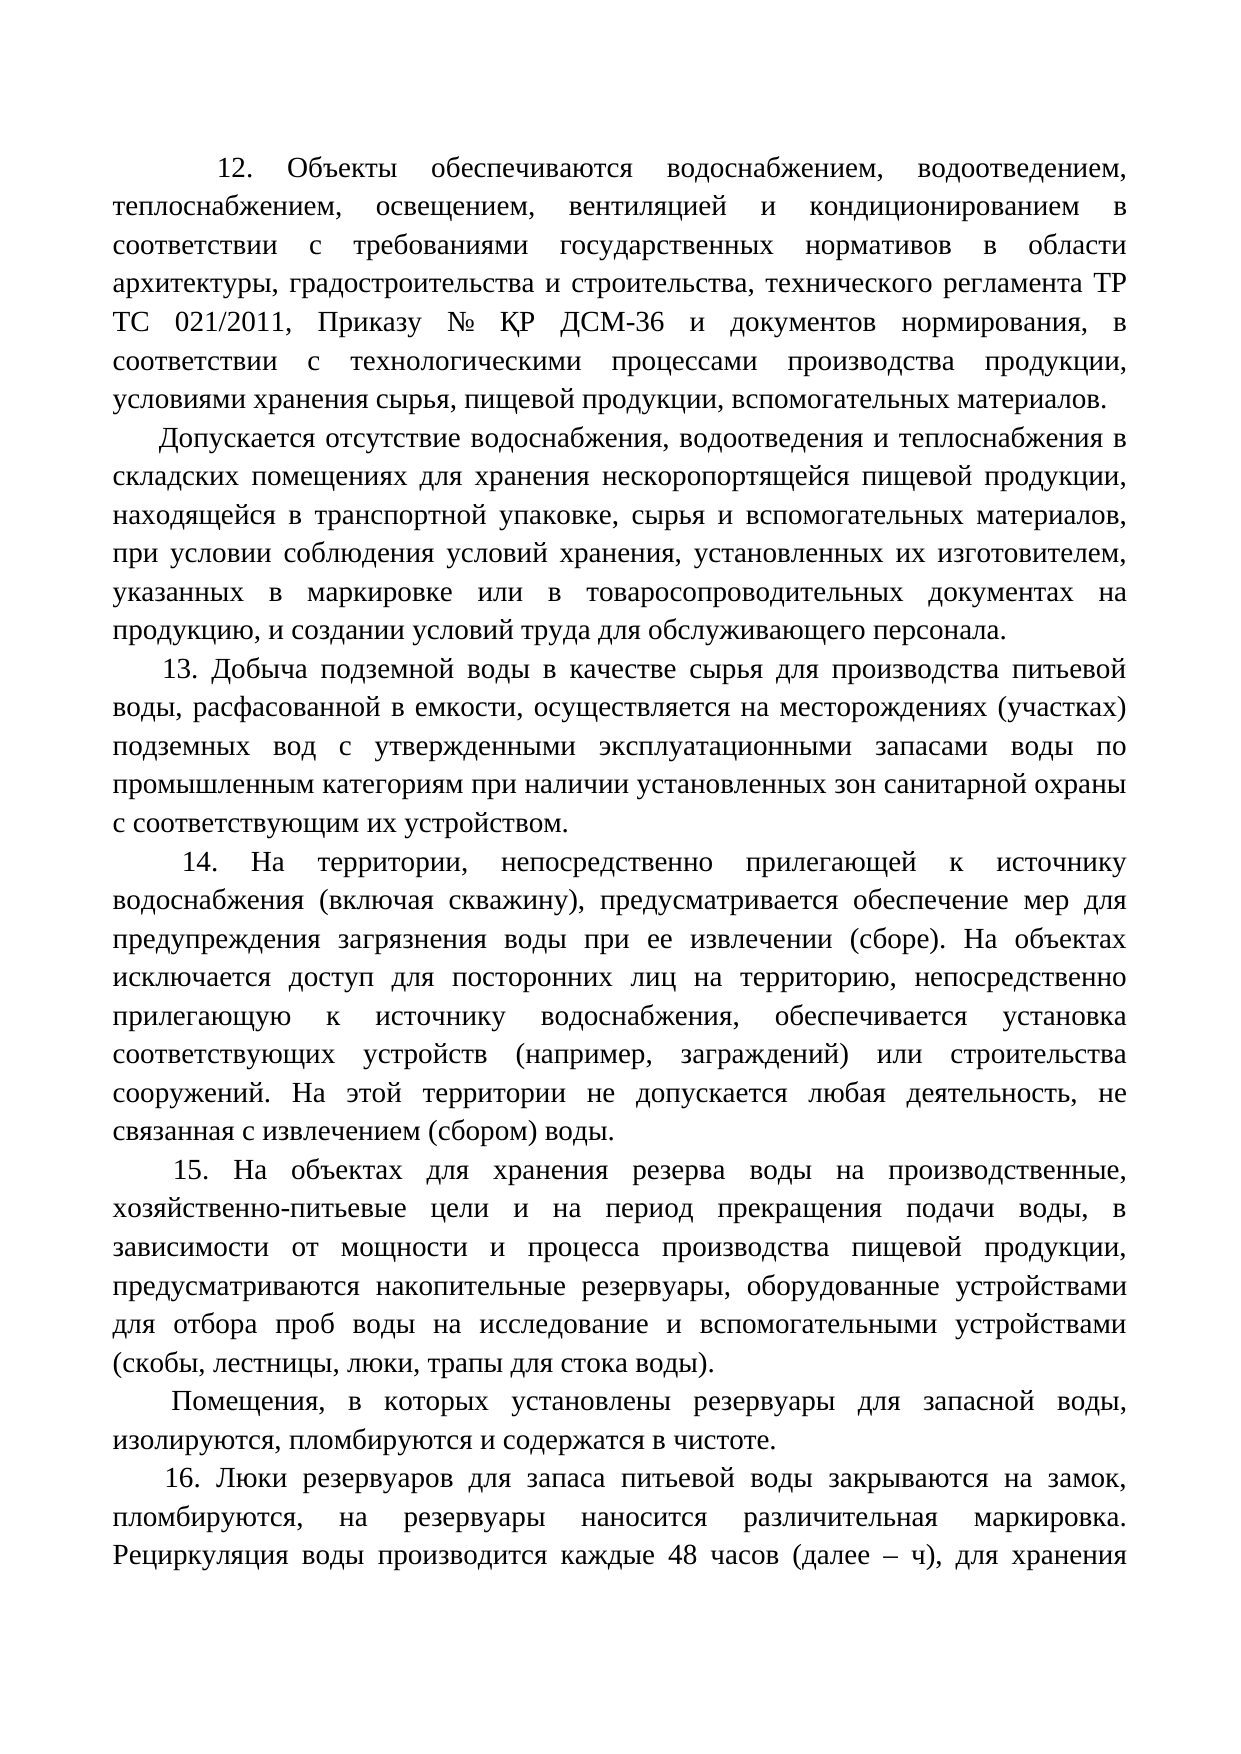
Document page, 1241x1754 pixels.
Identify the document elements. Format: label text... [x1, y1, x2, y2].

text 12. Объекты обеспечиваются водоснабжением, водоотведением, теплоснабжением, освещением, вентиляцией и кондиционированием в соответствии с требованиями государственных нормативов в области архитектуры, градостроительства и строительства, технического регламента ТР ТС 021/2011, Приказу № ҚР ДСМ-36 и документов нормирования, в соответствии с технологическими процессами производства продукции, условиями хранения сырья, пищевой продукции, вспомогательных материалов. [112, 150, 1128, 415]
text 13. Добыча подземной воды в качестве сырья для производства питьевой воды, расфасованной в емкости, осуществляется на месторождениях (участках) подземных вод с утвержденными эксплуатационными запасами воды по промышленным категориям при наличии установленных зон санитарной охраны с соответствующим их устройством. [112, 651, 1128, 839]
text Помещения, в которых установлены резервуары для запасной воды, изолируются, пломбируются и содержатся в чистоте. [112, 1383, 1128, 1455]
text 15. На объектах для хранения резерва воды на производственные, хозяйственно-питьевые цели и на период прекращения подачи воды, в зависимости от мощности и процесса производства пищевой продукции, предусматриваются накопительные резервуары, оборудованные устройствами для отбора проб воды на исследование и вспомогательными устройствами (скобы, лестницы, люки, трапы для стока воды). [112, 1152, 1128, 1378]
text Допускается отсутствие водоснабжения, водоотведения и теплоснабжения в складских помещениях для хранения нескоропортящейся пищевой продукции, находящейся в транспортной упаковке, сырья и вспомогательных материалов, при условии соблюдения условий хранения, установленных их изготовителем, указанных в маркировке или в товаросопроводительных документах на продукцию, и создании условий труда для обслуживающего персонала. [112, 420, 1128, 646]
text 14. На территории, непосредственно прилегающей к источнику водоснабжения (включая скважину), предусматривается обеспечение мер для предупреждения загрязнения воды при ее извлечении (сборе). На объектах исключается доступ для посторонних лиц на территорию, непосредственно прилегающую к источнику водоснабжения, обеспечивается установка соответствующих устройств (например, заграждений) или строительства сооружений. На этой территории не допускается любая деятельность, не связанная с извлечением (сбором) воды. [112, 844, 1128, 1147]
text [112, 1460, 1128, 1571]
